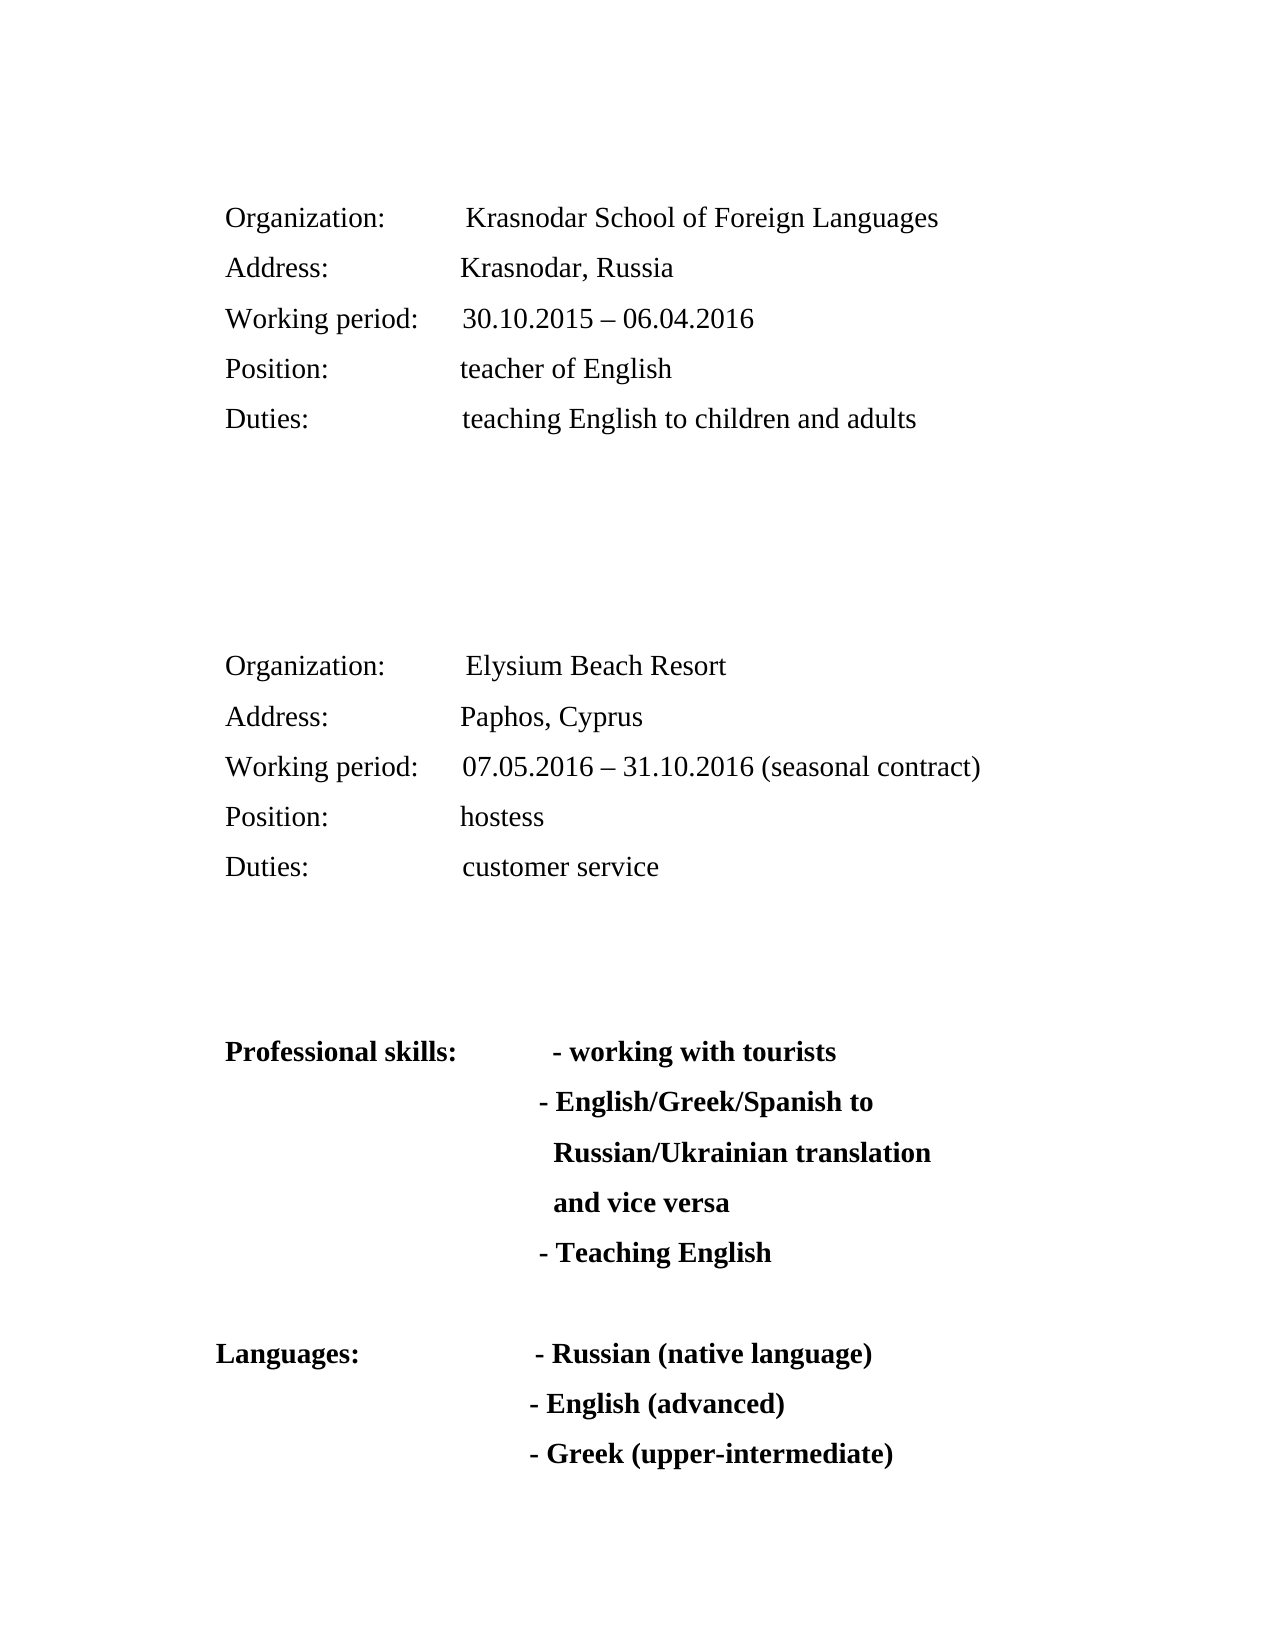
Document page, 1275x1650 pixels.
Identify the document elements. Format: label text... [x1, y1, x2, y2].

text Duties: teaching English to children and adults [225, 402, 1152, 435]
text Professional skills: - working with tourists [225, 1034, 1152, 1068]
text - English/Greek/Spanish to [225, 1084, 1152, 1118]
text Address: Krasnodar, Russia [225, 251, 1152, 284]
text Working period: 30.10.2015 – 06.04.2016 [225, 301, 1152, 334]
text Russian/Ukrainian translation [225, 1135, 1152, 1168]
text Address: Paphos, Cyprus [225, 699, 1152, 732]
text and vice versa [225, 1185, 1152, 1218]
text - Teaching English [225, 1235, 1152, 1269]
text Languages: - Russian (native language) [150, 1336, 1152, 1369]
text Organization: Krasnodar School of Foreign Languages [225, 200, 1152, 234]
text Position: teacher of English [225, 351, 1152, 385]
text - Greek (upper-intermediate) [150, 1437, 1152, 1470]
text - English (advanced) [150, 1386, 1152, 1420]
text Duties: customer service [225, 849, 1152, 883]
text Working period: 07.05.2016 – 31.10.2016 (seasonal contract) [225, 749, 1152, 782]
text Position: hostess [225, 799, 1152, 833]
text Organization: Elysium Beach Resort [225, 648, 1152, 682]
